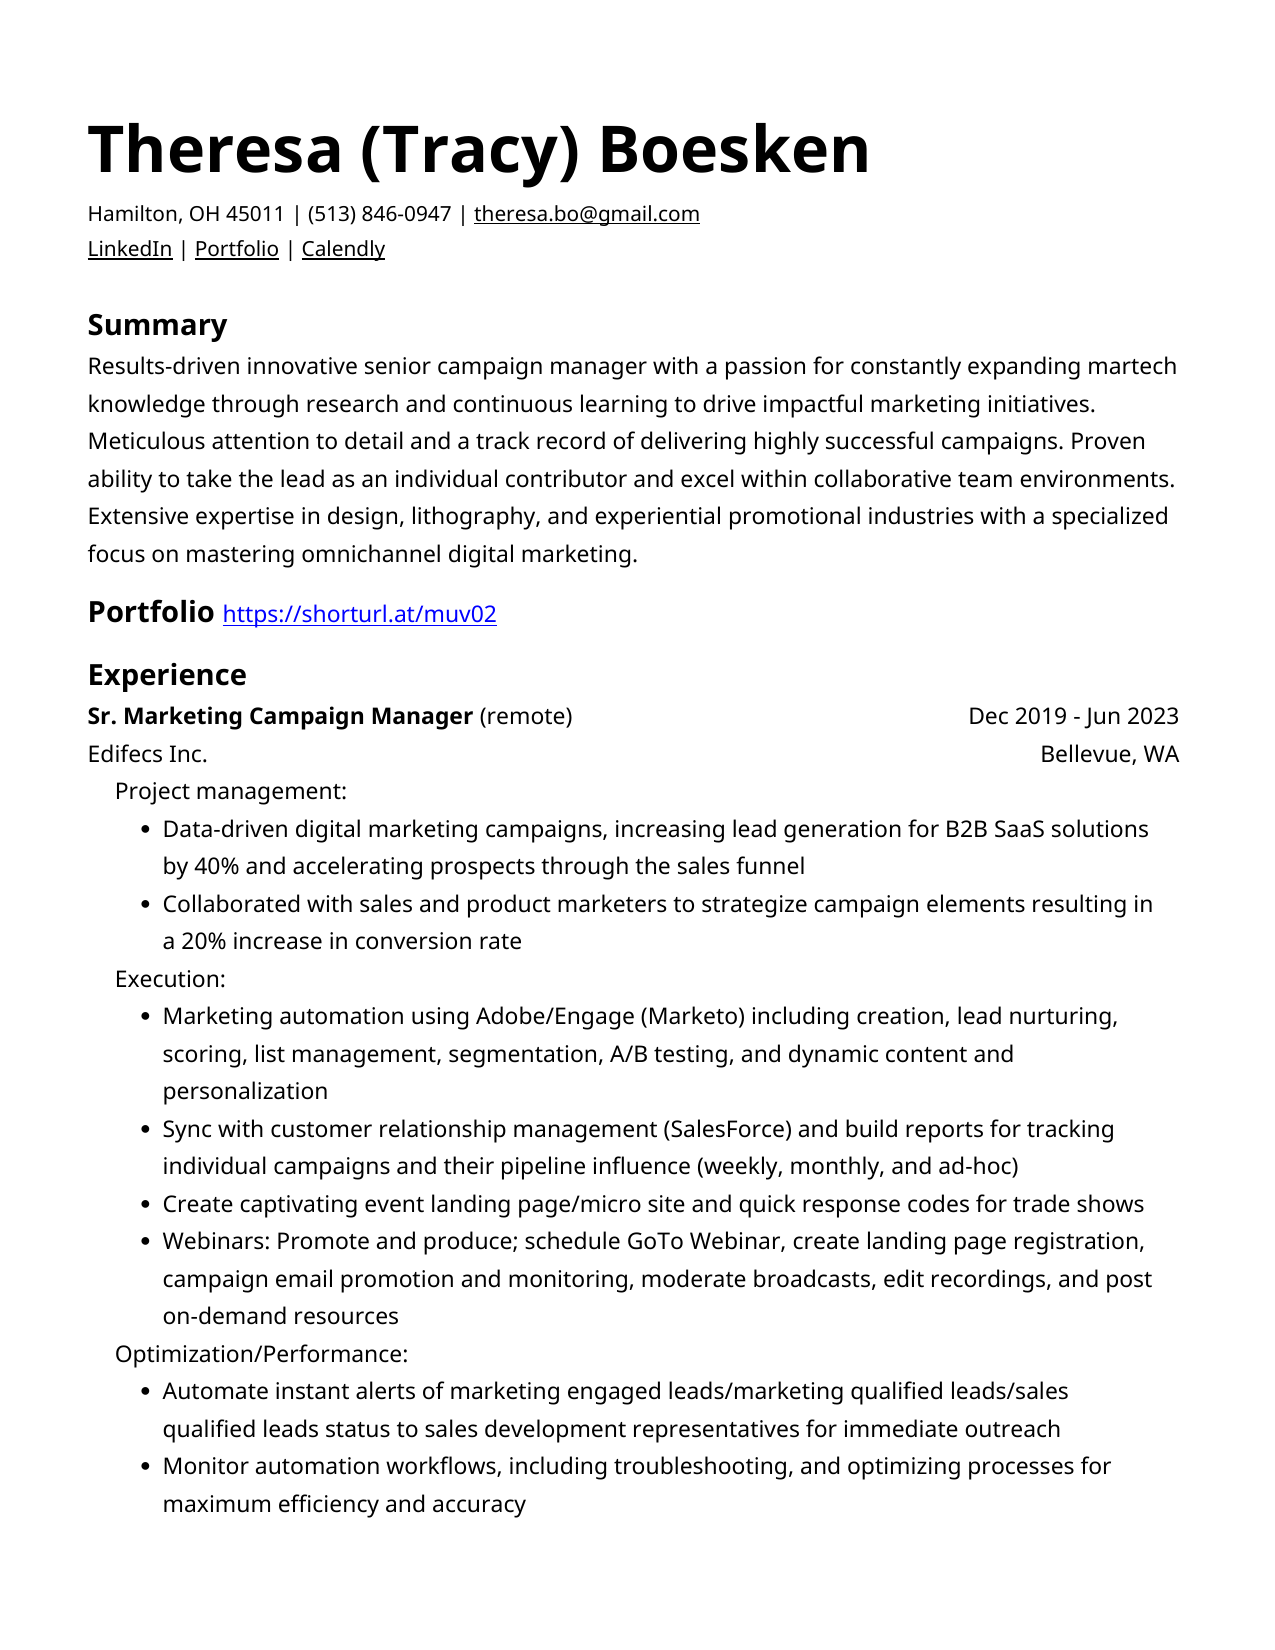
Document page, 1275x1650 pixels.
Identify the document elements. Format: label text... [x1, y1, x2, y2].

title Experience [87, 650, 1187, 694]
text Theresa (Tracy) Boesken [87, 104, 1187, 192]
text Edifecs Inc. Bellevue, WA [87, 731, 1187, 769]
title Portfolio https://shorturl.at/muv02 [87, 588, 1187, 631]
list Sync with customer relationship management (SalesForce) and build reports for tracking individual campaigns and their pipeline influence (weekly, monthly, and ad-hoc) [141, 1106, 1156, 1181]
list Marketing automation using Adobe/Engage (Marketo) including creation, lead nurturing, scoring, list management, segmentation, A/B testing, and dynamic content and personalization [141, 994, 1156, 1106]
text Sr. Marketing Campaign Manager (remote) Dec 2019 - Jun 2023 [87, 694, 1187, 731]
text LinkedIn | Portfolio | Calendly [87, 227, 1187, 263]
list Monitor automation workflows, including troubleshooting, and optimizing processes for maximum efficiency and accuracy [141, 1444, 1156, 1519]
text Execution: [114, 956, 1156, 994]
text Optimization/Performance: [114, 1331, 1156, 1369]
list Collaborated with sales and product marketers to strategize campaign elements resulting in a 20% increase in conversion rate [141, 881, 1156, 956]
list Automate instant alerts of marketing engaged leads/marketing qualified leads/sales qualified leads status to sales development representatives for immediate outreach [141, 1369, 1156, 1444]
list Webinars: Promote and produce; schedule GoTo Webinar, create landing page registration, campaign email promotion and monitoring, moderate broadcasts, edit recordings, and post on-demand resources [141, 1219, 1156, 1331]
text Results-driven innovative senior campaign manager with a passion for constantly expanding martech knowledge through research and continuous learning to drive impactful marketing initiatives. Meticulous attention to detail and a track record of delivering highly successful campaigns. Proven ability to take the lead as an individual contributor and excel within collaborative team environments. Extensive expertise in design, lithography, and experiential promotional industries with a specialized focus on mastering omnichannel digital marketing. [87, 344, 1187, 569]
text Hamilton, OH 45011 | (513) 846-0947 | theresa.bo@gmail.com [87, 192, 1187, 227]
list Data-driven digital marketing campaigns, increasing lead generation for B2B SaaS solutions by 40% and accelerating prospects through the sales funnel [141, 806, 1156, 881]
title Summary [87, 300, 1187, 344]
text Project management: [114, 769, 1156, 806]
list Create captivating event landing page/micro site and quick response codes for trade shows [141, 1181, 1156, 1219]
